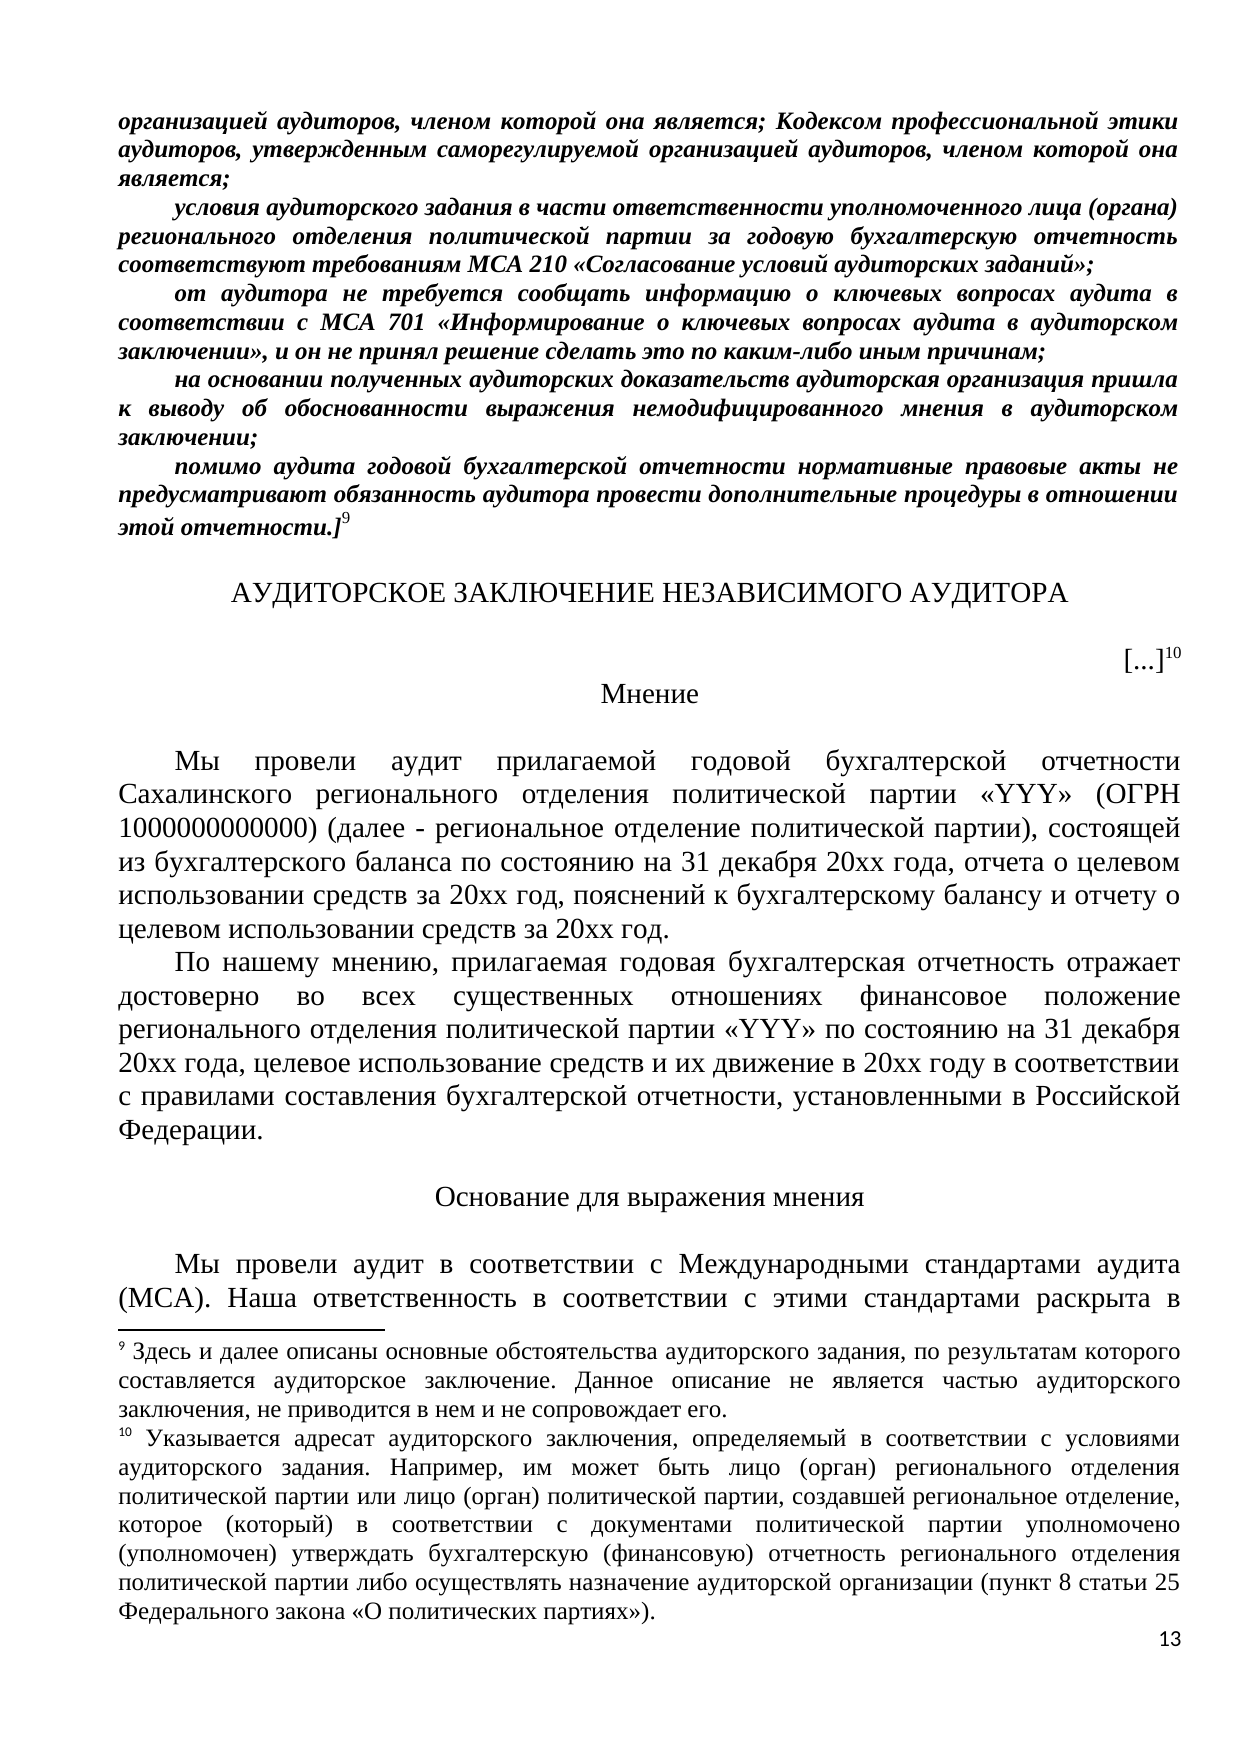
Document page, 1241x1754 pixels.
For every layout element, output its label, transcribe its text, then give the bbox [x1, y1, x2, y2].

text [118, 106, 1181, 192]
text помимо аудита годовой бухгалтерской отчетности нормативные правовые акты не предусматривают обязанность аудитора провести дополнительные процедуры в отношении этой отчетности.] [118, 451, 1181, 542]
text По нашему мнению, прилагаемая годовая бухгалтерская отчетность отражает достоверно во всех существенных отношениях финансовое положение регионального отделения политической партии «YYY» по состоянию на 31 декабря 20xx года, целевое использование средств и их движение в 20xx году в соответствии с правилами составления бухгалтерской отчетности, установленными в Российской Федерации. [118, 944, 1181, 1146]
text [...] [118, 642, 1181, 676]
text АУДИТОРСКОЕ ЗАКЛЮЧЕНИЕ НЕЗАВИСИМОГО АУДИТОРА [118, 575, 1181, 609]
text Мы провели аудит прилагаемой годовой бухгалтерской отчетности Сахалинского регионального отделения политической партии «YYY» (ОГРН 1000000000000) (далее - региональное отделение политической партии), состоящей из бухгалтерского баланса по состоянию на 31 декабря 20xx года, отчета о целевом использовании средств за 20xx год, пояснений к бухгалтерскому балансу и отчету о целевом использовании средств за 20xx год. [118, 743, 1181, 944]
text от аудитора не требуется сообщать информацию о ключевых вопросах аудита в соответствии с МСА 701 «Информирование о ключевых вопросах аудита в аудиторском заключении», и он не принял решение сделать это по каким-либо иным причинам; [118, 278, 1181, 364]
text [118, 1246, 1181, 1313]
text Мнение [118, 676, 1181, 709]
text условия аудиторского задания в части ответственности уполномоченного лица (органа) регионального отделения политической партии за годовую бухгалтерскую отчетность соответствуют требованиям МСА 210 «Согласование условий аудиторских заданий»; [118, 192, 1181, 278]
text на основании полученных аудиторских доказательств аудиторская организация пришла к выводу об обоснованности выражения немодифицированного мнения в аудиторском заключении; [118, 364, 1181, 451]
text Основание для выражения мнения [118, 1179, 1181, 1213]
